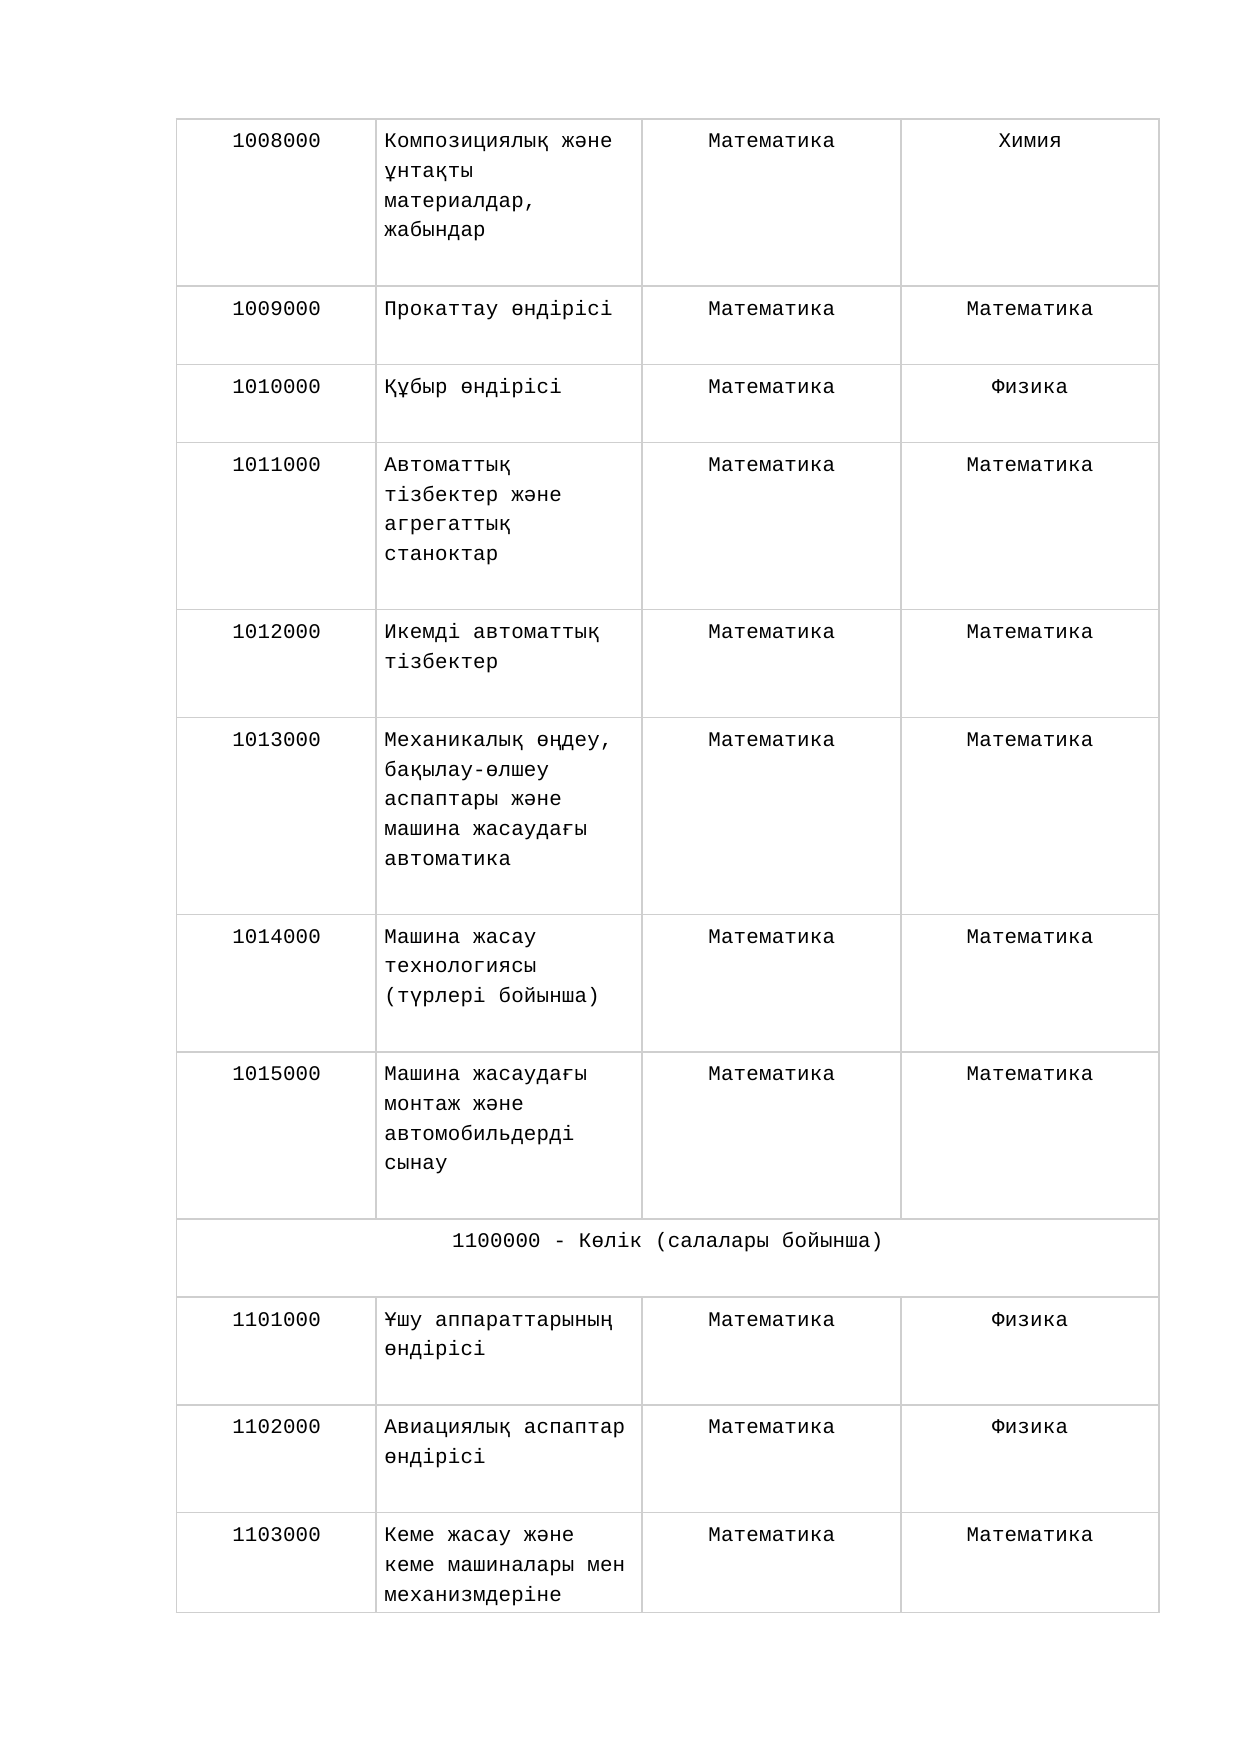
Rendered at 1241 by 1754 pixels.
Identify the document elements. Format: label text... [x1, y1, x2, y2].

table_cell Физика [902, 1406, 1158, 1512]
table_cell Математика [643, 1513, 900, 1612]
table_cell 1008000 [177, 120, 375, 285]
table_cell Математика [643, 1298, 900, 1404]
table_cell 1009000 [177, 287, 375, 363]
table_cell 1015000 [177, 1053, 375, 1218]
table_cell 1100000 - Көлік (салалары бойынша) [177, 1220, 1158, 1296]
table_cell 1012000 [177, 610, 375, 717]
table_cell Математика [902, 718, 1158, 913]
table_cell 1103000 [177, 1513, 375, 1612]
table_cell Химия [902, 120, 1158, 285]
table_cell Математика [902, 610, 1158, 717]
table_cell Математика [643, 718, 900, 913]
table_cell Математика [643, 365, 900, 442]
table_cell Ұшу аппараттарының өндірісі [377, 1298, 641, 1404]
table_cell Физика [902, 1298, 1158, 1404]
table_cell Математика [643, 120, 900, 285]
table_cell Математика [902, 915, 1158, 1051]
table_cell Машина жасау технологиясы (түрлері бойынша) [377, 915, 641, 1051]
table_cell Математика [902, 287, 1158, 363]
table_cell Физика [902, 365, 1158, 442]
table_cell 1013000 [177, 718, 375, 913]
table_cell Композициялық және ұнтақты материалдар, жабындар [377, 120, 641, 285]
table_cell 1101000 [177, 1298, 375, 1404]
table_cell Автоматтық тізбектер және агрегаттық станоктар [377, 443, 641, 609]
table_cell Математика [643, 443, 900, 609]
table_cell 1010000 [177, 365, 375, 442]
table_cell Математика [643, 610, 900, 717]
table_cell Математика [643, 915, 900, 1051]
table_cell Авиациялық аспаптар өндірісі [377, 1406, 641, 1512]
table_cell Математика [902, 1513, 1158, 1612]
table_cell Математика [643, 1053, 900, 1218]
table_cell Машина жасаудағы монтаж және автомобильдерді сынау [377, 1053, 641, 1218]
table_cell Математика [902, 443, 1158, 609]
table_cell Математика [902, 1053, 1158, 1218]
table_cell 1014000 [177, 915, 375, 1051]
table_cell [377, 1513, 641, 1612]
table_cell 1011000 [177, 443, 375, 609]
table_cell Икемді автоматтық тізбектер [377, 610, 641, 717]
table_cell 1102000 [177, 1406, 375, 1512]
table_cell Математика [643, 287, 900, 363]
table_cell Прокаттау өндірісі [377, 287, 641, 363]
table_cell Құбыр өндірісі [377, 365, 641, 442]
table_cell Механикалық өңдеу, бақылау-өлшеу аспаптары және машина жасаудағы автоматика [377, 718, 641, 913]
table_cell Математика [643, 1406, 900, 1512]
